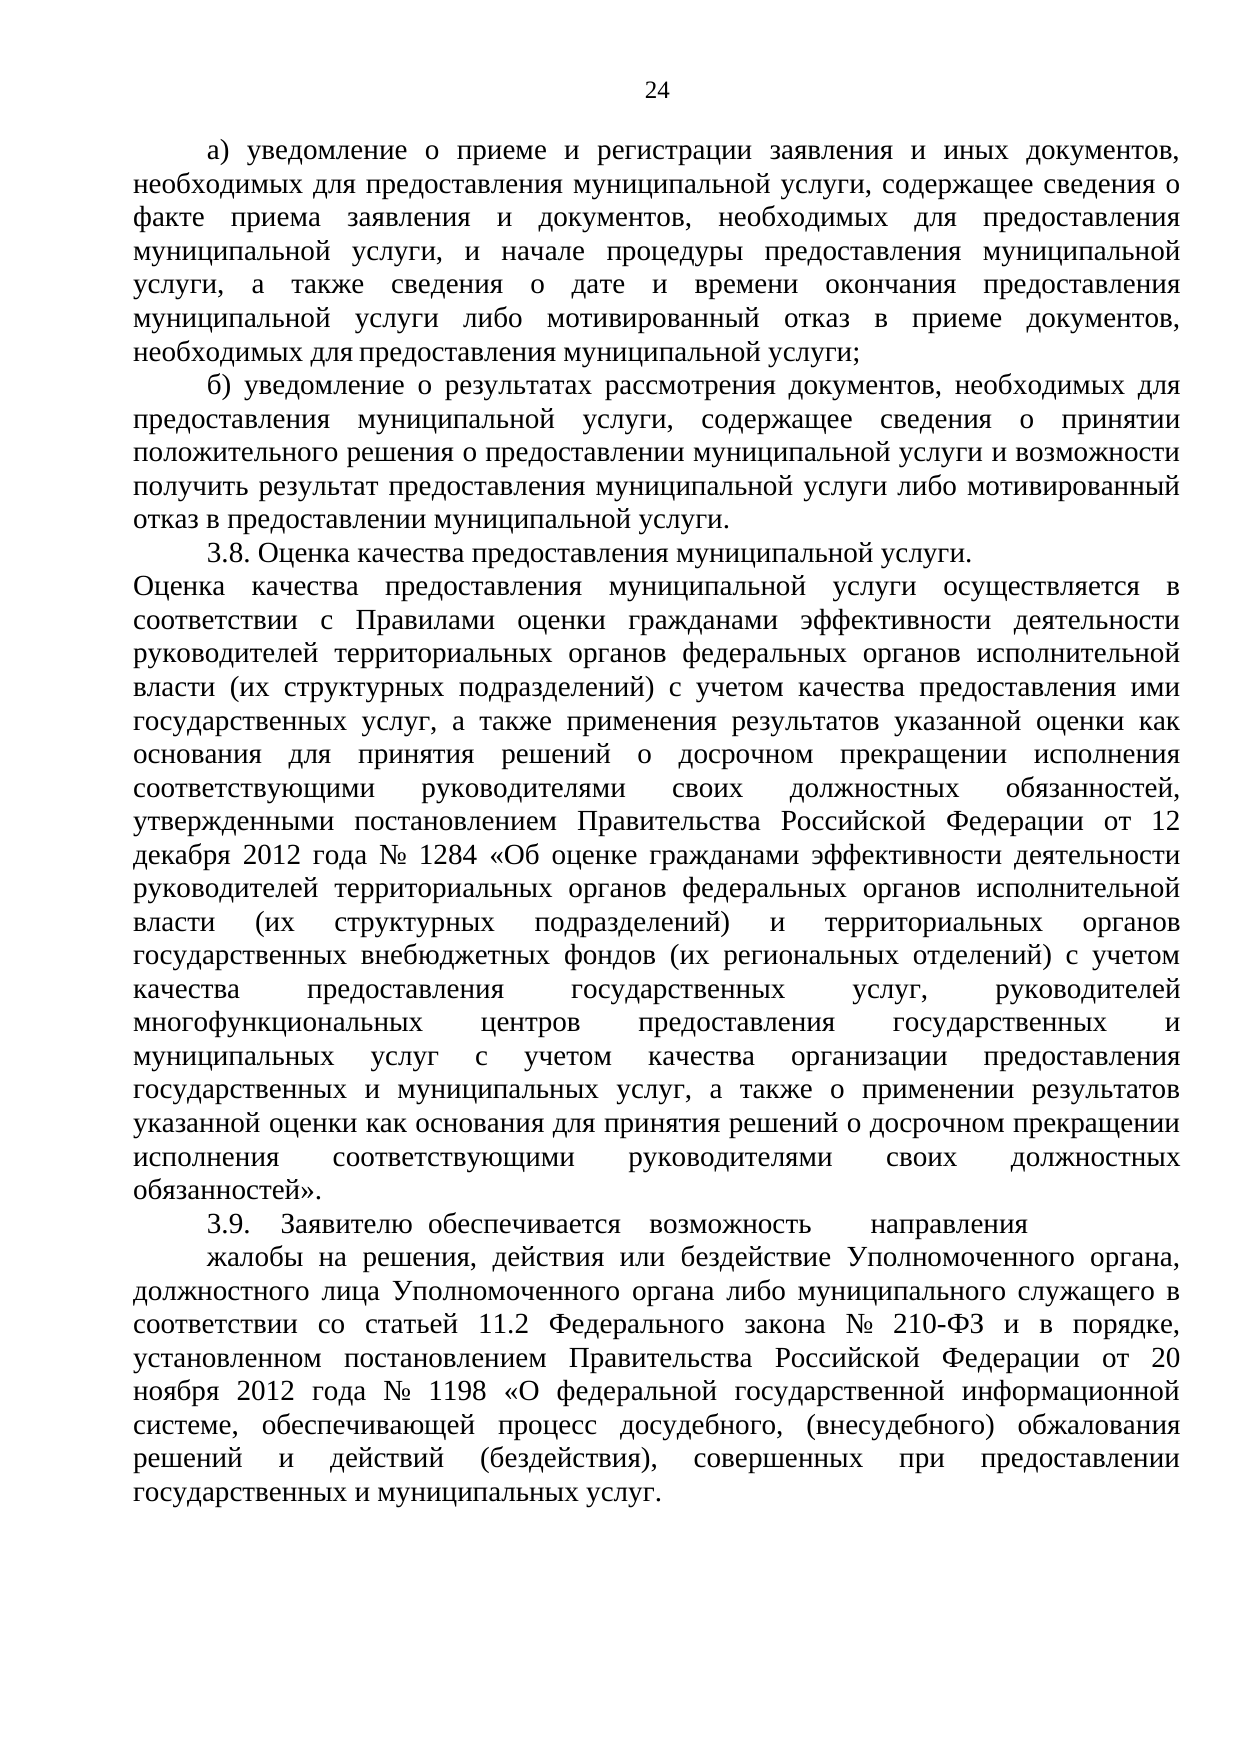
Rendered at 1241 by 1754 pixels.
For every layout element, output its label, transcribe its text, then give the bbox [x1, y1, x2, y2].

text а) уведомление о приеме и регистрации заявления и иных документов, необходимых для предоставления муниципальной услуги, содержащее сведения о факте приема заявления и документов, необходимых для предоставления муниципальной услуги, и начале процедуры предоставления муниципальной услуги, а также сведения о дате и времени окончания предоставления муниципальной услуги либо мотивированный отказ в приеме документов, необходимых для предоставления муниципальной услуги; [133, 132, 1181, 367]
text 3.9. Заявителю обеспечивается возможность направления жалобы на решения, действия или бездействие Уполномоченного органа, должностного лица Уполномоченного органа либо муниципального служащего в соответствии со статьей 11.2 Федерального закона № 210-ФЗ и в порядке, установленном постановлением Правительства Российской Федерации от 20 ноября 2012 года № 1198 «О федеральной государственной информационной системе, обеспечивающей процесс досудебного, (внесудебного) обжалования решений и действий (бездействия), совершенных при предоставлении государственных и муниципальных услуг. [133, 1206, 1181, 1508]
text 3.8. Оценка качества предоставления муниципальной услуги. [133, 535, 1181, 568]
text б) уведомление о результатах рассмотрения документов, необходимых для предоставления муниципальной услуги, содержащее сведения о принятии положительного решения о предоставлении муниципальной услуги и возможности получить результат предоставления муниципальной услуги либо мотивированный отказ в предоставлении муниципальной услуги. [133, 367, 1181, 535]
text Оценка качества предоставления муниципальной услуги осуществляется в соответствии с Правилами оценки гражданами эффективности деятельности руководителей территориальных органов федеральных органов исполнительной власти (их структурных подразделений) с учетом качества предоставления ими государственных услуг, а также применения результатов указанной оценки как основания для принятия решений о досрочном прекращении исполнения соответствующими руководителями своих должностных обязанностей, утвержденными постановлением Правительства Российской Федерации от 12 декабря 2012 года № 1284 «Об оценке гражданами эффективности деятельности руководителей территориальных органов федеральных органов исполнительной власти (их структурных подразделений) и территориальных органов государственных внебюджетных фондов (их региональных отделений) с учетом качества предоставления государственных услуг, руководителей многофункциональных центров предоставления государственных и муниципальных услуг с учетом качества организации предоставления государственных и муниципальных услуг, а также о применении результатов указанной оценки как основания для принятия решений о досрочном прекращении исполнения соответствующими руководителями своих должностных обязанностей». [133, 568, 1181, 1206]
